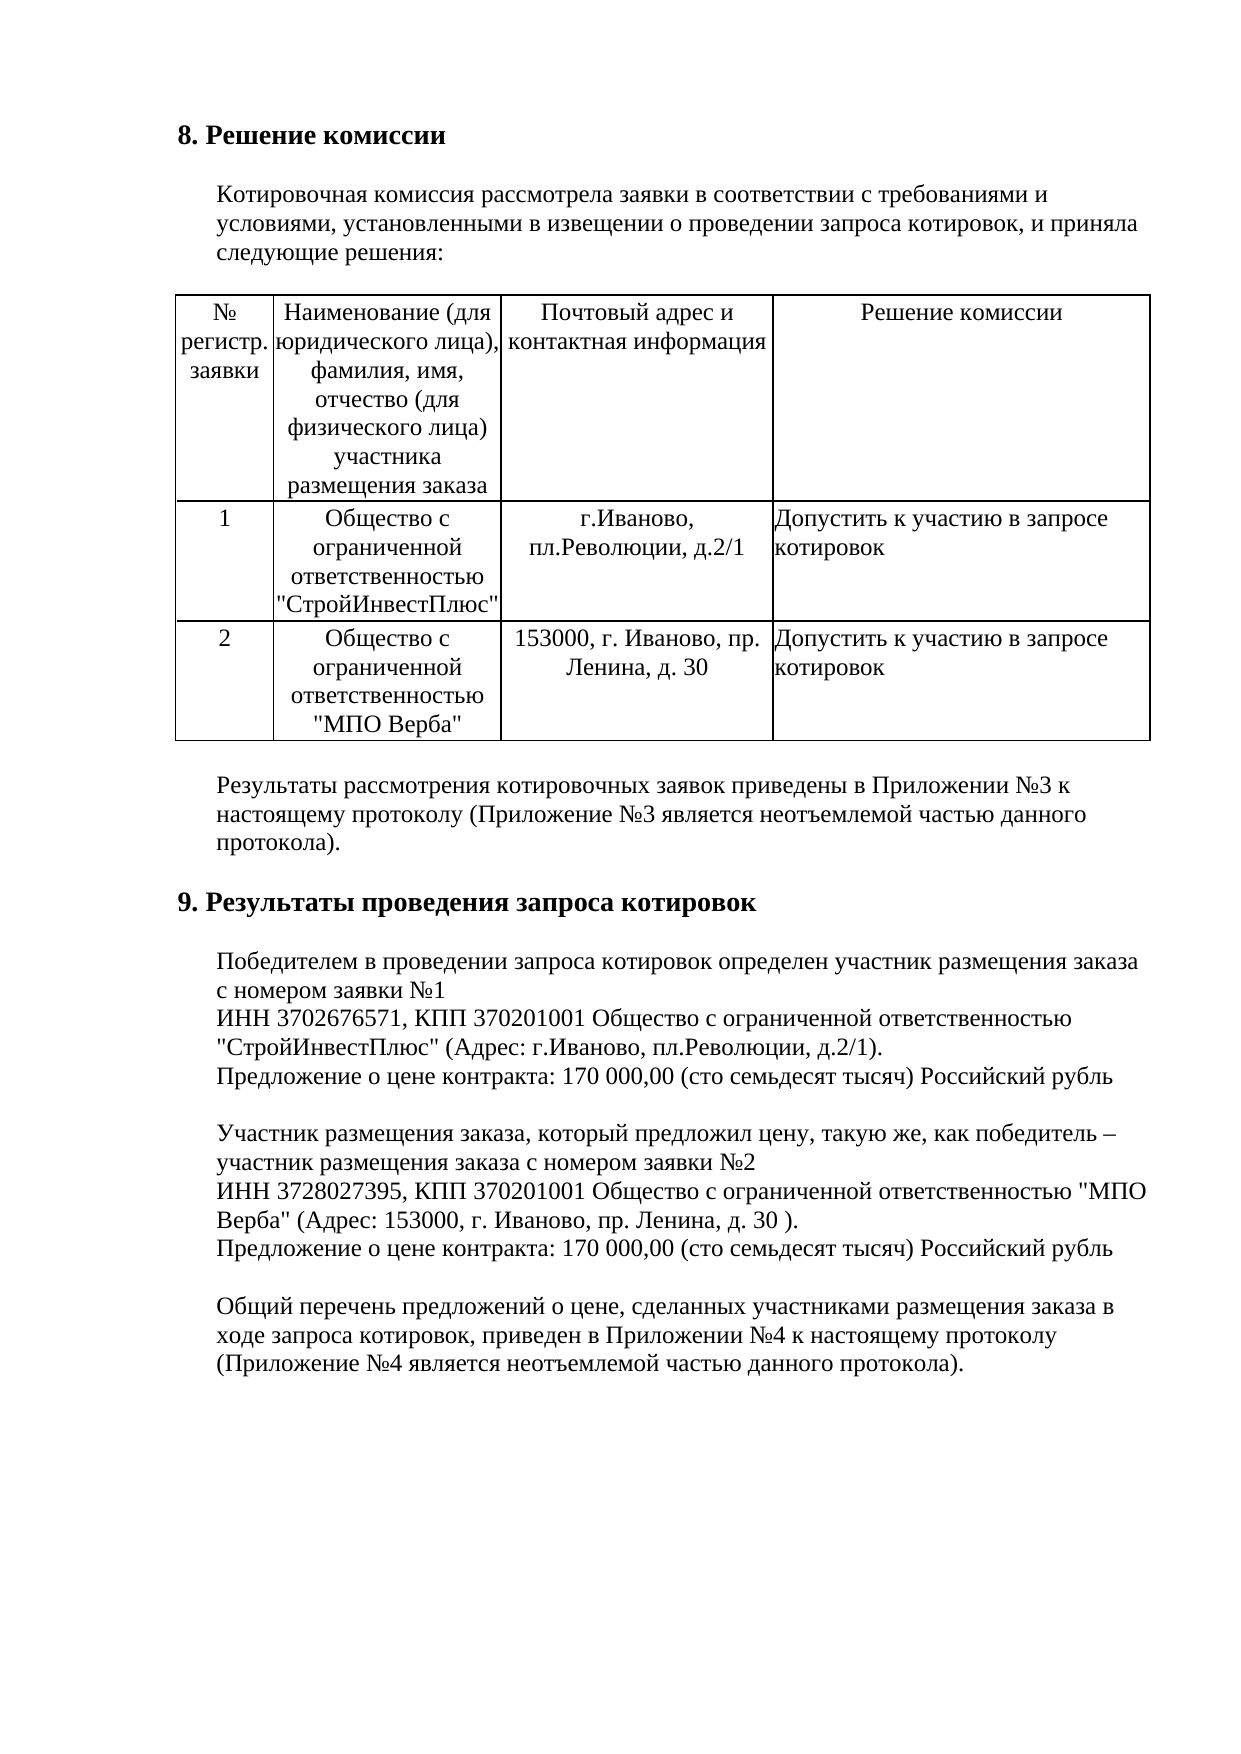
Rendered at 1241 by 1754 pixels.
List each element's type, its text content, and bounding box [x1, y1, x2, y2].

table_cell 1 [176, 501, 273, 620]
text 9. Результаты проведения запроса котировок [177, 885, 1152, 917]
text 8. Решение комиссии [177, 118, 1152, 151]
table_cell Общество с ограниченной ответственностью "СтройИнвестПлюс" [274, 502, 500, 620]
table_header № регистр. заявки [176, 296, 273, 500]
table_header Решение комиссии [774, 296, 1149, 500]
table_cell Общество с ограниченной ответственностью "МПО Верба" [274, 622, 500, 739]
table_cell Допустить к участию в запросе котировок [774, 622, 1149, 739]
text Победителем в проведении запроса котировок определен участник размещения заказа с номером заявки №1 ИНН 3702676571, КПП 370201001 Общество с ограниченной ответственностью "СтройИнвестПлюс" (Адрес: г.Иваново, пл.Революции, д.2/1). Предложение о цене контракта: 170 000,00 (сто семьдесят тысяч) Российский рубль Участник размещения заказа, который предложил цену, такую же, как победитель – участник размещения заказа с номером заявки №2 ИНН 3728027395, КПП 370201001 Общество с ограниченной ответственностью "МПО Верба" (Адрес: 153000, г. Иваново, пр. Ленина, д. 30 ). Предложение о цене контракта: 170 000,00 (сто семьдесят тысяч) Российский рубль Общий перечень предложений о цене, сделанных участниками размещения заказа в ходе запроса котировок, приведен в Приложении №4 к настоящему протоколу (Приложение №4 является неотъемлемой частью данного протокола). [216, 917, 1152, 1377]
table_header Почтовый адрес и контактная информация [502, 296, 772, 500]
text Результаты рассмотрения котировочных заявок приведены в Приложении №3 к настоящему протоколу (Приложение №3 является неотъемлемой частью данного протокола). [216, 770, 1152, 856]
table_cell г.Иваново, пл.Революции, д.2/1 [502, 502, 772, 620]
table_header Наименование (для юридического лица), фамилия, имя, отчество (для физического лица) участника размещения заказа [274, 296, 500, 500]
text Котировочная комиссия рассмотрела заявки в соответствии с требованиями и условиями, установленными в извещении о проведении запроса котировок, и приняла следующие решения: [216, 179, 1152, 266]
table_cell Допустить к участию в запросе котировок [774, 502, 1149, 620]
table_cell 2 [176, 621, 273, 739]
table_cell 153000, г. Иваново, пр. Ленина, д. 30 [502, 622, 772, 739]
